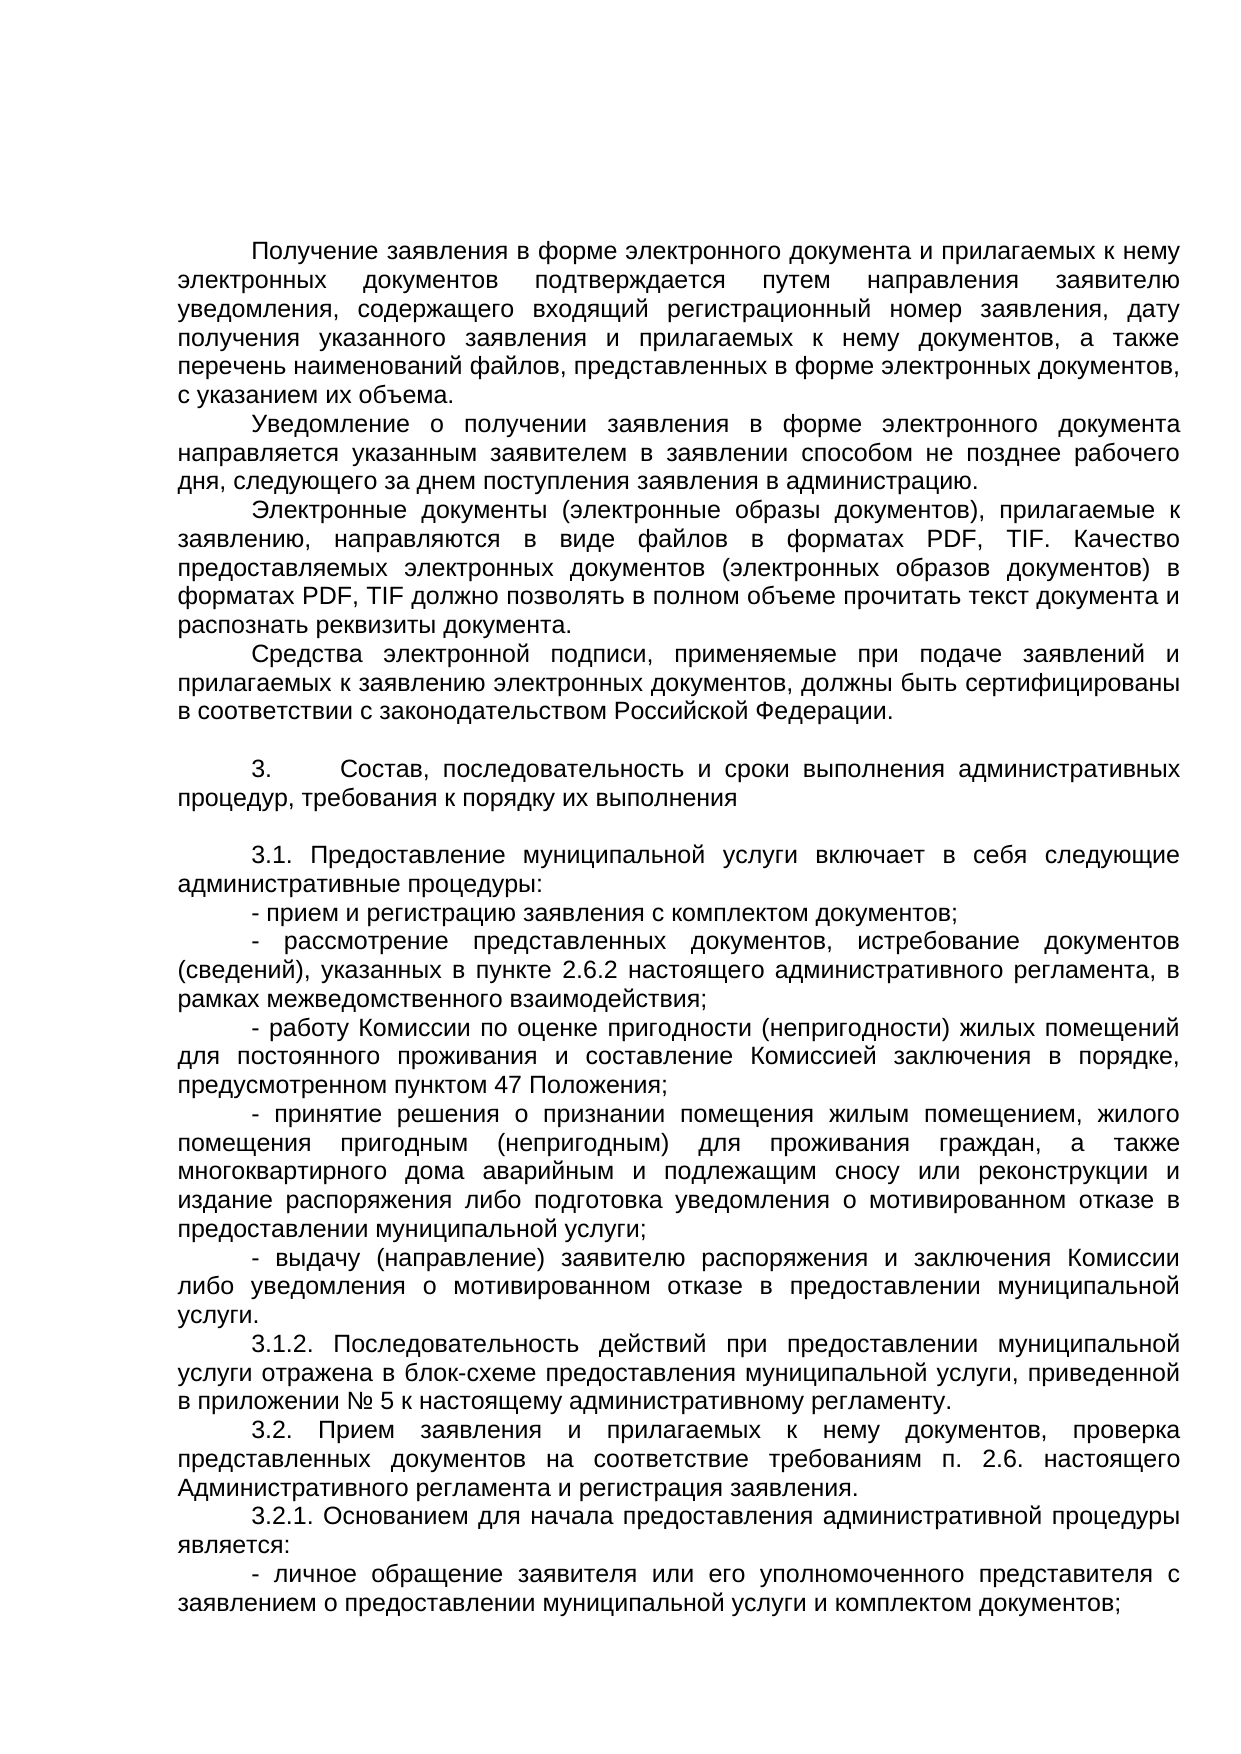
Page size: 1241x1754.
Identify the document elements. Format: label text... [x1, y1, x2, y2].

text 3.2.1. Основанием для начала предоставления административной процедуры является: [177, 1501, 1181, 1559]
text - принятие решения о признании помещения жилым помещением, жилого помещения пригодным (непригодным) для проживания граждан, а также многоквартирного дома аварийным и подлежащим сносу или реконструкции и издание распоряжения либо подготовка уведомления о мотивированном отказе в предоставлении муниципальной услуги; [177, 1099, 1181, 1242]
text - рассмотрение представленных документов, истребование документов (сведений), указанных в пункте 2.6.2 настоящего административного регламента, в рамках межведомственного взаимодействия; [177, 926, 1181, 1012]
text Средства электронной подписи, применяемые при подаче заявлений и прилагаемых к заявлению электронных документов, должны быть сертифицированы в соответствии с законодательством Российской Федерации. [177, 639, 1181, 725]
list Cостав, последовательность и сроки выполнения административных процедур, требования к порядку их выполнения [177, 754, 1181, 811]
text Получение заявления в форме электронного документа и прилагаемых к нему электронных документов подтверждается путем направления заявителю уведомления, содержащего входящий регистрационный номер заявления, дату получения указанного заявления и прилагаемых к нему документов, а также перечень наименований файлов, представленных в форме электронных документов, с указанием их объема. [177, 236, 1181, 409]
list Электронные документы (электронные образы документов), прилагаемые к заявлению, направляются в виде файлов в форматах PDF, TIF. Качество предоставляемых электронных документов (электронных образов документов) в форматах PDF, TIF должно позволять в полном объеме прочитать текст документа и распознать реквизиты документа. [177, 495, 1181, 639]
text 3.2. Прием заявления и прилагаемых к нему документов, проверка представленных документов на соответствие требованиям п. 2.6. настоящего Административного регламента и регистрация заявления. [177, 1415, 1181, 1501]
text - работу Комиссии по оценке пригодности (непригодности) жилых помещений для постоянного проживания и составление Комиссией заключения в порядке, предусмотренном пунктом 47 Положения; [177, 1012, 1181, 1099]
text 3.1. Предоставление муниципальной услуги включает в себя следующие административные процедуры: [177, 840, 1181, 897]
list Уведомление о получении заявления в форме электронного документа направляется указанным заявителем в заявлении способом не позднее рабочего дня, следующего за днем поступления заявления в администрацию. [177, 409, 1181, 495]
text - личное обращение заявителя или его уполномоченного представителя с заявлением о предоставлении муниципальной услуги и комплектом документов; [177, 1559, 1181, 1616]
text - прием и регистрацию заявления с комплектом документов; [177, 897, 1181, 926]
text 3.1.2. Последовательность действий при предоставлении муниципальной услуги отражена в блок-схеме предоставления муниципальной услуги, приведенной в приложении № 5 к настоящему административному регламенту. [177, 1329, 1181, 1415]
text - выдачу (направление) заявителю распоряжения и заключения Комиссии либо уведомления о мотивированном отказе в предоставлении муниципальной услуги. [177, 1242, 1181, 1329]
